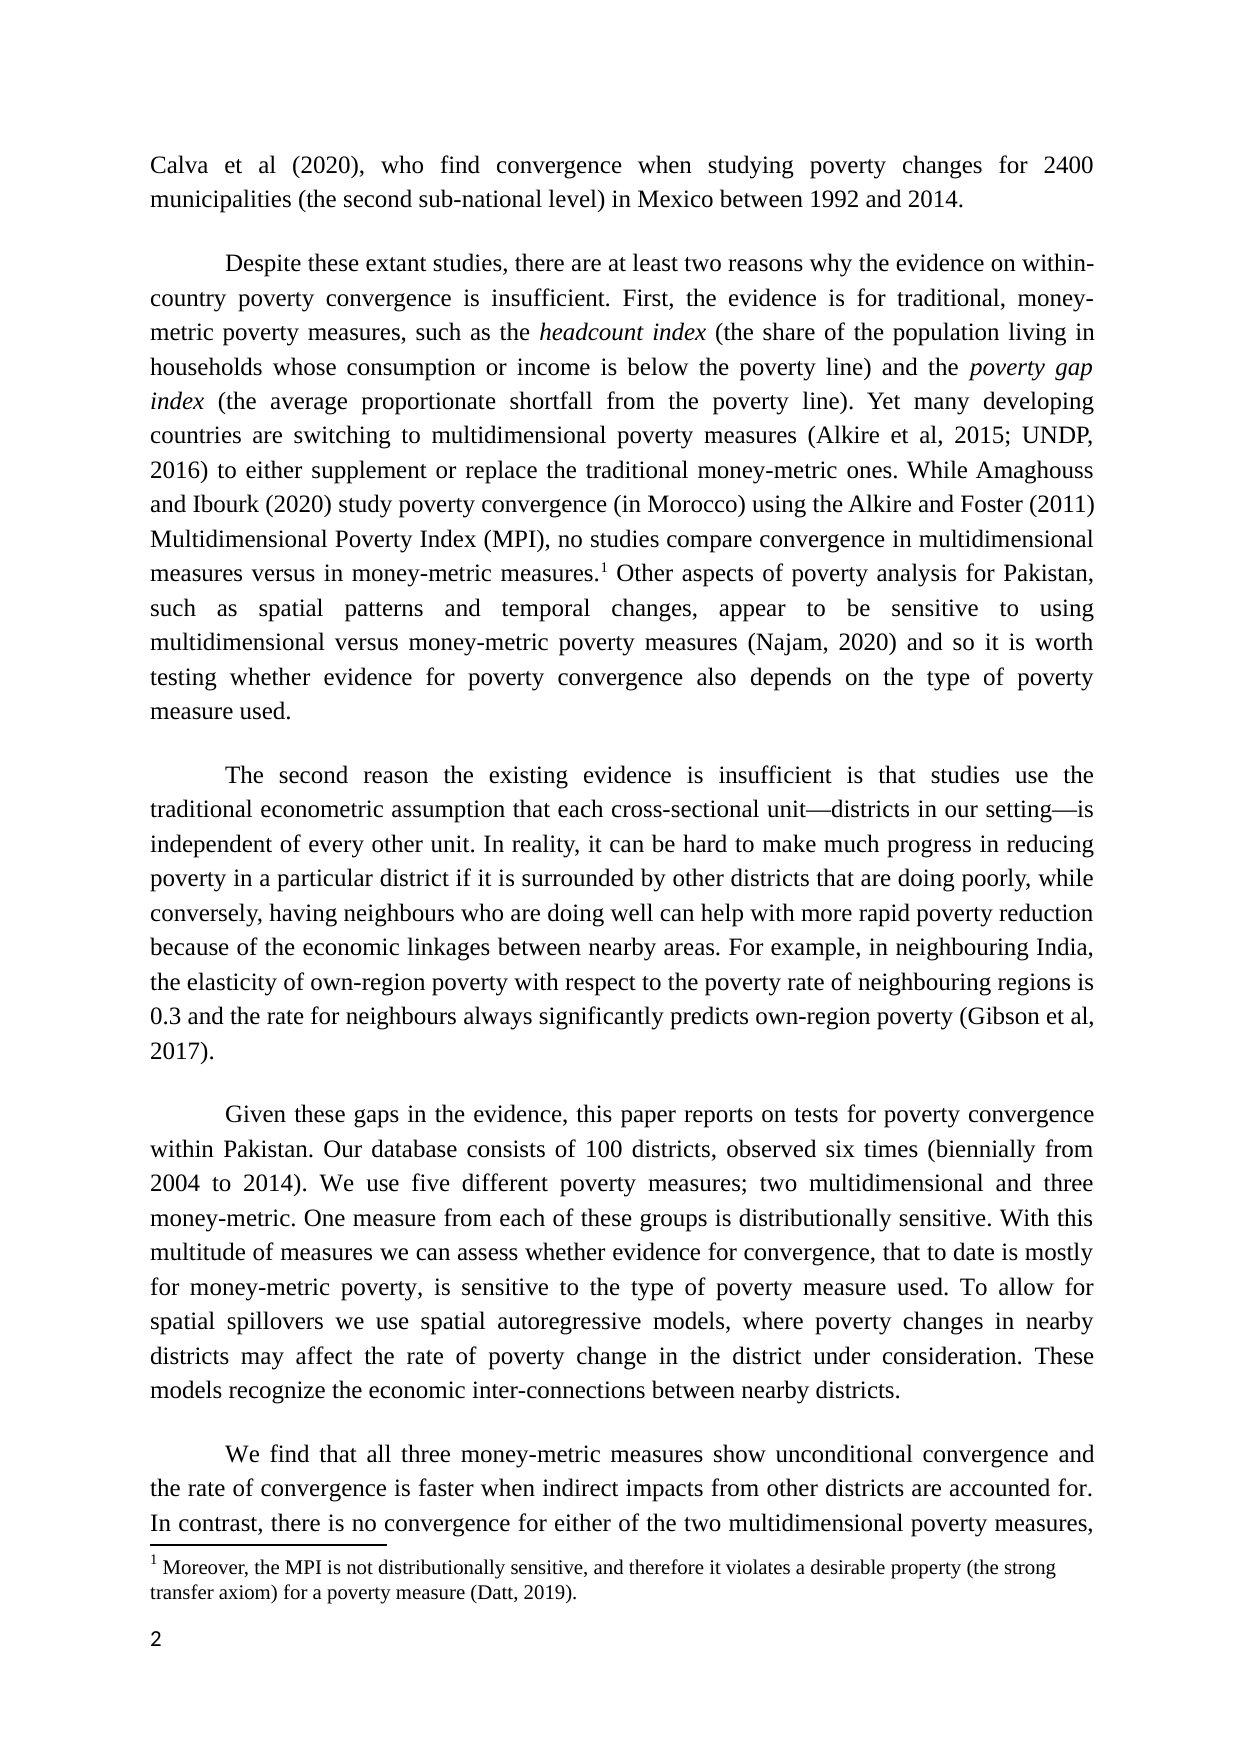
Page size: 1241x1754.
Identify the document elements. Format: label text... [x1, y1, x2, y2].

text The second reason the existing evidence is insufficient is that studies use the traditional econometric assumption that each cross-sectional unit—districts in our setting—is independent of every other unit. In reality, it can be hard to make much progress in reducing poverty in a particular district if it is surrounded by other districts that are doing poorly, while conversely, having neighbours who are doing well can help with more rapid poverty reduction because of the economic linkages between nearby areas. For example, in neighbouring India, the elasticity of own-region poverty with respect to the poverty rate of neighbouring regions is 0.3 and the rate for neighbours always significantly predicts own-region poverty (Gibson et al, 2017). [150, 760, 1095, 1064]
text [150, 1439, 1095, 1537]
text Given these gaps in the evidence, this paper reports on tests for poverty convergence within Pakistan. Our database consists of 100 districts, observed six times (biennially from 2004 to 2014). We use five different poverty measures; two multidimensional and three money-metric. One measure from each of these groups is distributionally sensitive. With this multitude of measures we can assess whether evidence for convergence, that to date is mostly for money-metric poverty, is sensitive to the type of poverty measure used. To allow for spatial spillovers we use spatial autoregressive models, where poverty changes in nearby districts may affect the rate of poverty change in the district under consideration. These models recognize the economic inter-connections between nearby districts. [150, 1099, 1095, 1404]
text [150, 150, 1095, 213]
text Despite these extant studies, there are at least two reasons why the evidence on within-country poverty convergence is insufficient. First, the evidence is for traditional, money-metric poverty measures, such as the headcount index (the share of the population living in households whose consumption or income is below the poverty line) and the poverty gap index (the average proportionate shortfall from the poverty line). Yet many developing countries are switching to multidimensional poverty measures (Alkire et al, 2015; UNDP, 2016) to either supplement or replace the traditional money-metric ones. While Amaghouss and Ibourk (2020) study poverty convergence (in Morocco) using the Alkire and Foster (2011) Multidimensional Poverty Index (MPI), no studies compare convergence in multidimensional measures versus in money-metric measures. Other aspects of poverty analysis for Pakistan, such as spatial patterns and temporal changes, appear to be sensitive to using multidimensional versus money-metric poverty measures (Najam, 2020) and so it is worth testing whether evidence for poverty convergence also depends on the type of poverty measure used. [150, 248, 1095, 725]
